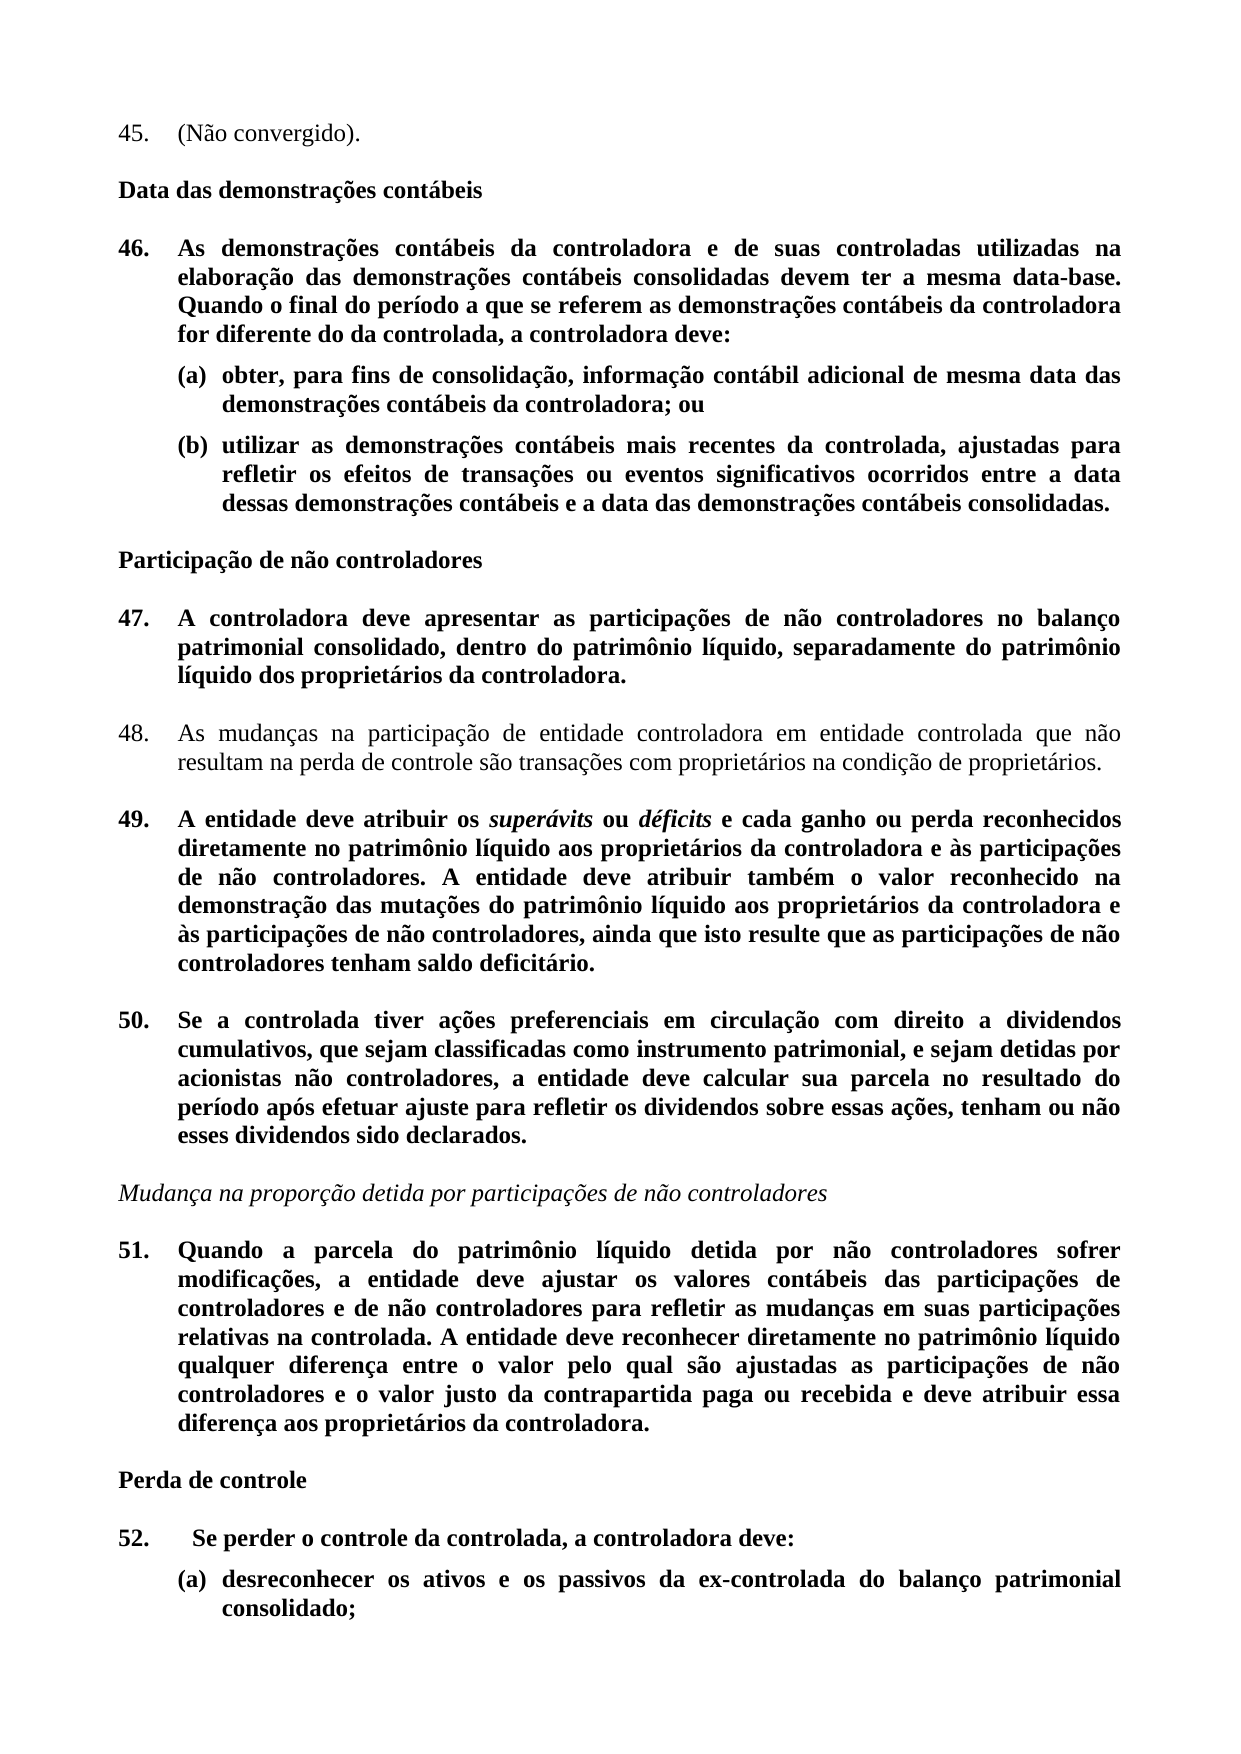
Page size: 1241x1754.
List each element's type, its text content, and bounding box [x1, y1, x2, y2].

text 47. A controladora deve apresentar as participações de não controladores no balanço patrimonial consolidado, dentro do patrimônio líquido, separadamente do patrimônio líquido dos proprietários da controladora. [118, 603, 1122, 689]
text Perda de controle [118, 1466, 1122, 1494]
text (b) utilizar as demonstrações contábeis mais recentes da controlada, ajustadas para refletir os efeitos de transações ou eventos significativos ocorridos entre a data dessas demonstrações contábeis e a data das demonstrações contábeis consolidadas. [177, 431, 1122, 517]
text 49. A entidade deve atribuir os superávits ou déficits e cada ganho ou perda reconhecidos diretamente no patrimônio líquido aos proprietários da controladora e às participações de não controladores. A entidade deve atribuir também o valor reconhecido na demonstração das mutações do patrimônio líquido aos proprietários da controladora e às participações de não controladores, ainda que isto resulte que as participações de não controladores tenham saldo deficitário. [118, 804, 1122, 977]
text Participação de não controladores [118, 546, 1122, 574]
text 46. As demonstrações contábeis da controladora e de suas controladas utilizadas na elaboração das demonstrações contábeis consolidadas devem ter a mesma data-base. Quando o final do período a que se referem as demonstrações contábeis da controladora for diferente do da controlada, a controladora deve: [118, 233, 1122, 348]
text 50. Se a controlada tiver ações preferenciais em circulação com direito a dividendos cumulativos, que sejam classificadas como instrumento patrimonial, e sejam detidas por acionistas não controladores, a entidade deve calcular sua parcela no resultado do período após efetuar ajuste para refletir os dividendos sobre essas ações, tenham ou não esses dividendos sido declarados. [118, 1006, 1122, 1149]
text (a) obter, para fins de consolidação, informação contábil adicional de mesma data das demonstrações contábeis da controladora; ou [177, 361, 1122, 418]
text 52. Se perder o controle da controlada, a controladora deve: [118, 1523, 1122, 1552]
text 51. Quando a parcela do patrimônio líquido detida por não controladores sofrer modificações, a entidade deve ajustar os valores contábeis das participações de controladores e de não controladores para refletir as mudanças em suas participações relativas na controlada. A entidade deve reconhecer diretamente no patrimônio líquido qualquer diferença entre o valor pelo qual são ajustadas as participações de não controladores e o valor justo da contrapartida paga ou recebida e deve atribuir essa diferença aos proprietários da controladora. [118, 1236, 1122, 1437]
text 48. As mudanças na participação de entidade controladora em entidade controlada que não resultam na perda de controle são transações com proprietários na condição de proprietários. [118, 718, 1122, 776]
text Mudança na proporção detida por participações de não controladores [118, 1178, 1122, 1207]
text (a) desreconhecer os ativos e os passivos da ex-controlada do balanço patrimonial consolidado; [177, 1564, 1122, 1622]
text 45. (Não convergido). [118, 118, 1122, 147]
text Data das demonstrações contábeis [118, 176, 1122, 204]
